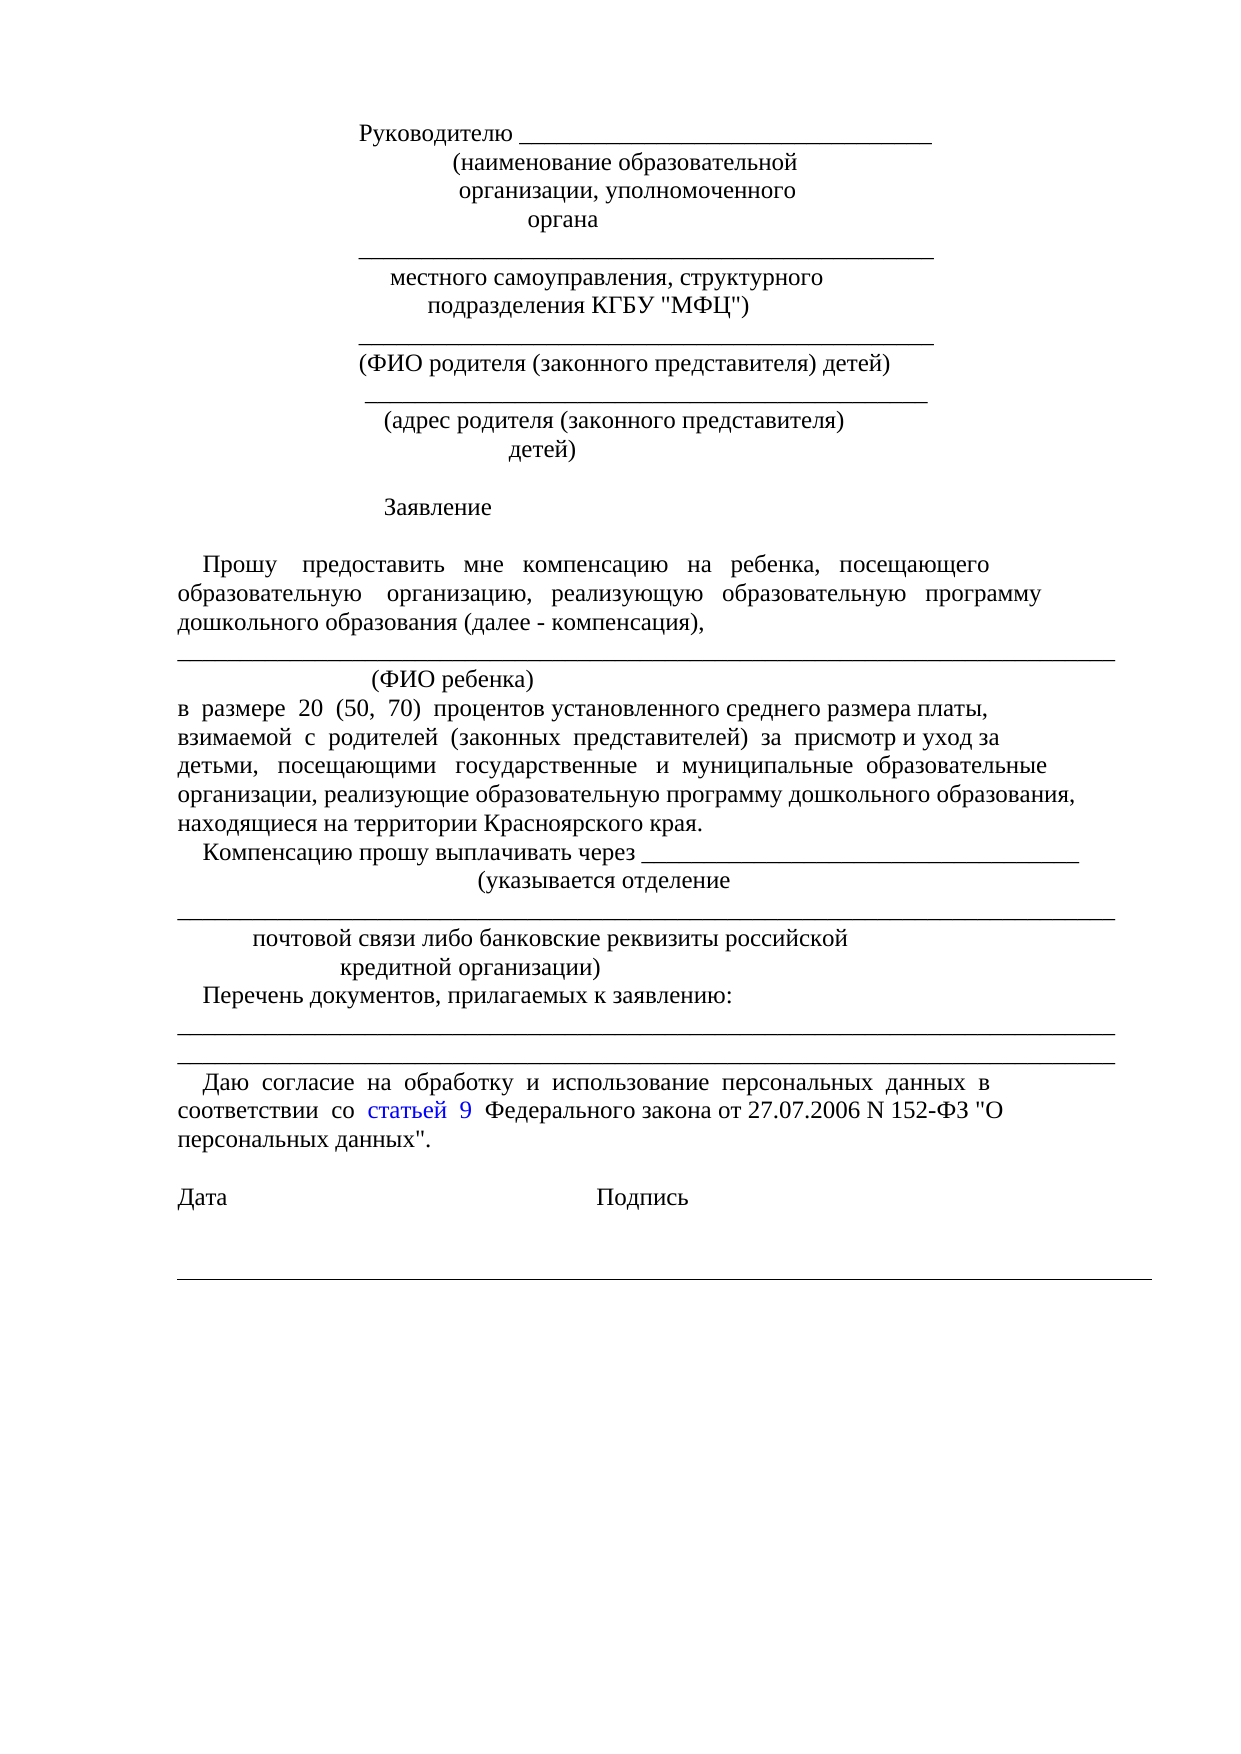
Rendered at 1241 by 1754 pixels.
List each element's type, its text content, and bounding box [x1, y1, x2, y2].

text взимаемой с родителей (законных представителей) за присмотр и уход за [177, 722, 1152, 751]
text ___________________________________________________________________________ [177, 1009, 1152, 1038]
text ___________________________________________________________________________ [177, 1038, 1152, 1067]
text дошкольного образования (далее - компенсация), [177, 607, 1152, 636]
text детьми, посещающими государственные и муниципальные образовательные [177, 751, 1152, 779]
text подразделения КГБУ "МФЦ") [177, 291, 1152, 319]
text (наименование образовательной [177, 147, 1152, 176]
text ___________________________________________________________________________ [177, 636, 1152, 664]
text (адрес родителя (законного представителя) [177, 406, 1152, 434]
text Руководителю _________________________________ [177, 118, 1152, 147]
text ______________________________________________ [177, 319, 1152, 348]
text ___________________________________________________________________________ [177, 894, 1152, 923]
text Дата Подпись [177, 1182, 1152, 1211]
text организации, уполномоченного [177, 176, 1152, 204]
text детей) [177, 434, 1152, 463]
text (ФИО родителя (законного представителя) детей) [177, 348, 1152, 377]
text Компенсацию прошу выплачивать через ___________________________________ [177, 837, 1152, 866]
text органа [177, 204, 1152, 233]
text образовательную организацию, реализующую образовательную программу [177, 578, 1152, 607]
text местного самоуправления, структурного [177, 262, 1152, 291]
text кредитной организации) [177, 952, 1152, 981]
text Прошу предоставить мне компенсацию на ребенка, посещающего [177, 549, 1152, 578]
text ______________________________________________ [177, 233, 1152, 262]
text в размере 20 (50, 70) процентов установленного среднего размера платы, [177, 693, 1152, 722]
text Заявление [177, 492, 1152, 521]
text соответствии со статьей 9 Федерального закона от 27.07.2006 N 152-ФЗ "О [177, 1096, 1152, 1124]
text Даю согласие на обработку и использование персональных данных в [177, 1067, 1152, 1096]
text организации, реализующие образовательную программу дошкольного образования, [177, 779, 1152, 808]
text (указывается отделение [177, 866, 1152, 894]
text Перечень документов, прилагаемых к заявлению: [177, 981, 1152, 1009]
text находящиеся на территории Красноярского края. [177, 808, 1152, 837]
text (ФИО ребенка) [177, 664, 1152, 693]
text _____________________________________________ [177, 377, 1152, 406]
text персональных данных". [177, 1124, 1152, 1153]
text почтовой связи либо банковские реквизиты российской [177, 923, 1152, 952]
